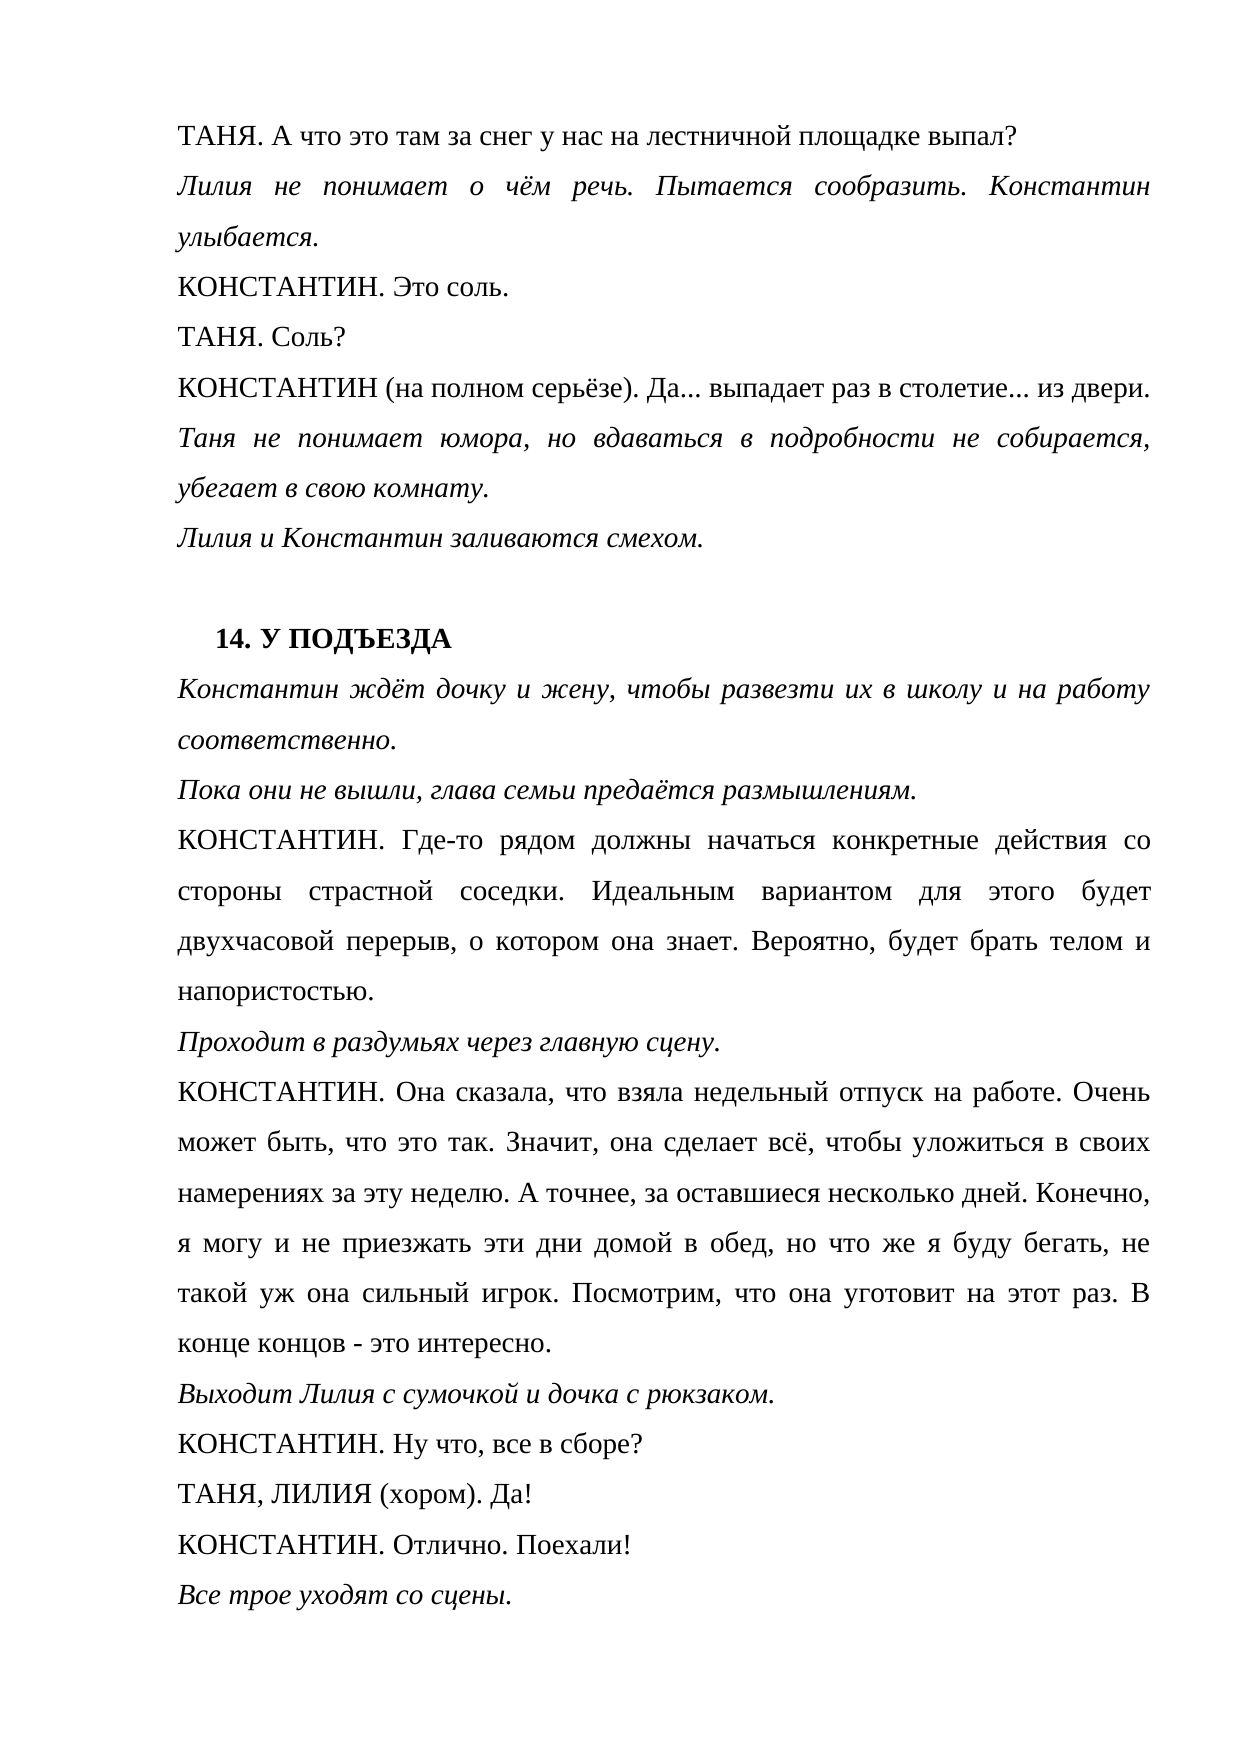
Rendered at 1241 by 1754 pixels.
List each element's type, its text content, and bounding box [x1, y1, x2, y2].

text Пока они не вышли, глава семьи предаётся размышлениям. [177, 772, 1152, 806]
text КОНСТАНТИН (на полном серьёзе). Да... выпадает раз в столетие... из двери. [177, 370, 1152, 403]
list У ПОДЪЕЗДА [215, 621, 1152, 655]
text Проходит в раздумьях через главную сцену. [177, 1024, 1152, 1057]
text Лилия не понимает о чём речь. Пытается сообразить. Константин улыбается. [177, 168, 1152, 252]
text Константин ждёт дочку и жену, чтобы развезти их в школу и на работу соответственно. [177, 672, 1152, 755]
text КОНСТАНТИН. Ну что, все в сборе? [177, 1426, 1152, 1460]
text КОНСТАНТИН. Это соль. [177, 269, 1152, 303]
text Лилия и Константин заливаются смехом. [177, 521, 1152, 554]
text ТАНЯ, ЛИЛИЯ (хором). Да! [177, 1477, 1152, 1510]
text Выходит Лилия с сумочкой и дочка с рюкзаком. [177, 1376, 1152, 1409]
text ТАНЯ. А что это там за снег у нас на лестничной площадке выпал? [177, 118, 1152, 152]
text КОНСТАНТИН. Отлично. Поехали! [177, 1527, 1152, 1560]
text КОНСТАНТИН. Она сказала, что взяла недельный отпуск на работе. Очень может быть, что это так. Значит, она сделает всё, чтобы уложиться в своих намерениях за эту неделю. А точнее, за оставшиеся несколько дней. Конечно, я могу и не приезжать эти дни домой в обед, но что же я буду бегать, не такой уж она сильный игрок. Посмотрим, что она уготовит на этот раз. В конце концов - это интересно. [177, 1074, 1152, 1359]
text Все трое уходят со сцены. [177, 1577, 1152, 1611]
text КОНСТАНТИН. Где-то рядом должны начаться конкретные действия со стороны страстной соседки. Идеальным вариантом для этого будет двухчасовой перерыв, о котором она знает. Вероятно, будет брать телом и напористостью. [177, 822, 1152, 1007]
text ТАНЯ. Соль? [177, 319, 1152, 353]
text Таня не понимает юмора, но вдаваться в подробности не собирается, убегает в свою комнату. [177, 420, 1152, 504]
